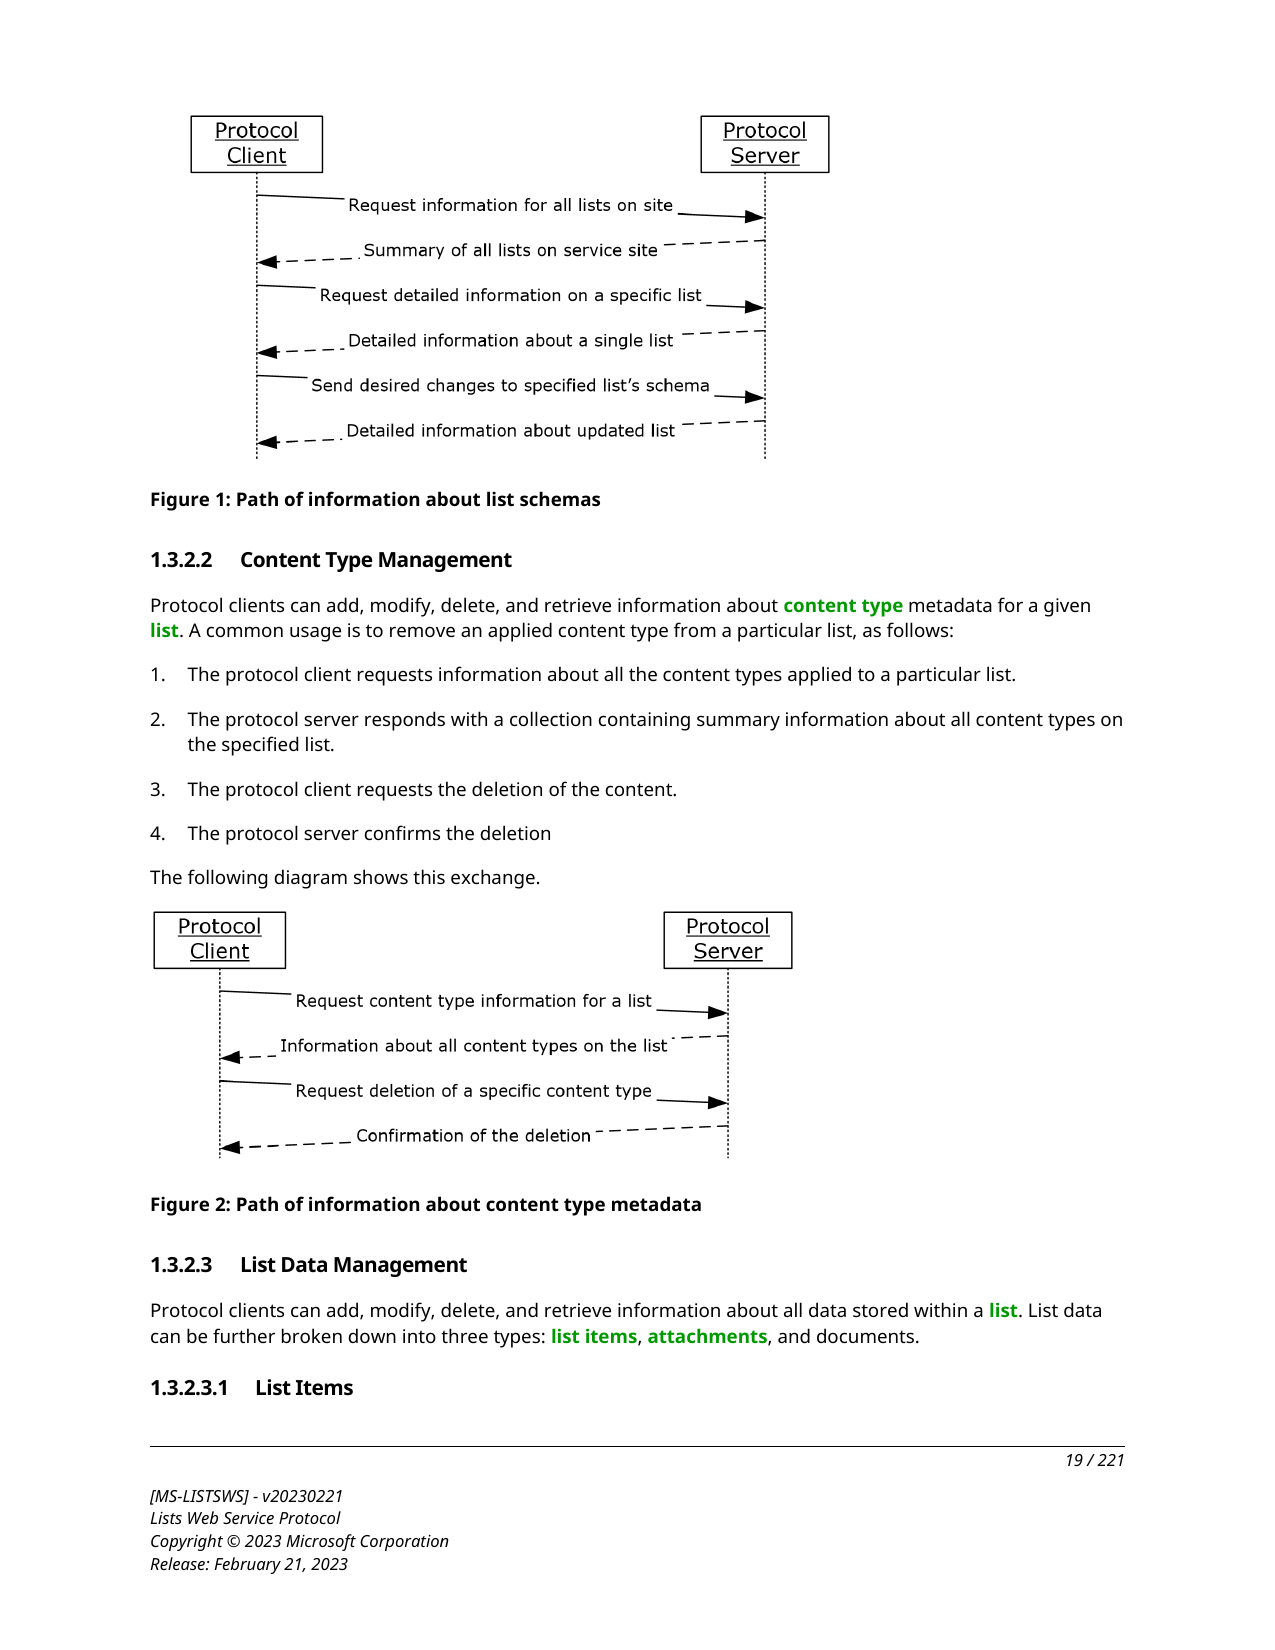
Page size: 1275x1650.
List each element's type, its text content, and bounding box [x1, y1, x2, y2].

subtitle List Items [150, 1373, 1125, 1402]
list The protocol server confirms the deletion [150, 820, 1125, 846]
text Protocol clients can add, modify, delete, and retrieve information about content type metadata for a given list. A common usage is to remove an applied content type from a particular list, as follows: [150, 592, 1125, 643]
text Figure 2: Path of information about content type metadata [150, 1191, 1125, 1217]
subtitle Content Type Management [150, 545, 1125, 573]
text The following diagram shows this exchange. [150, 864, 1125, 890]
list The protocol client requests the deletion of the content. [150, 776, 1125, 801]
list The protocol server responds with a collection containing summary information about all content types on the specified list. [150, 706, 1125, 757]
text Protocol clients can add, modify, delete, and retrieve information about all data stored within a list. List data can be further broken down into three types: list items, attachments, and documents. [150, 1297, 1125, 1348]
subtitle List Data Management [150, 1250, 1125, 1279]
list The protocol client requests information about all the content types applied to a particular list. [150, 662, 1125, 687]
text Figure 1: Path of information about list schemas [150, 486, 1125, 511]
